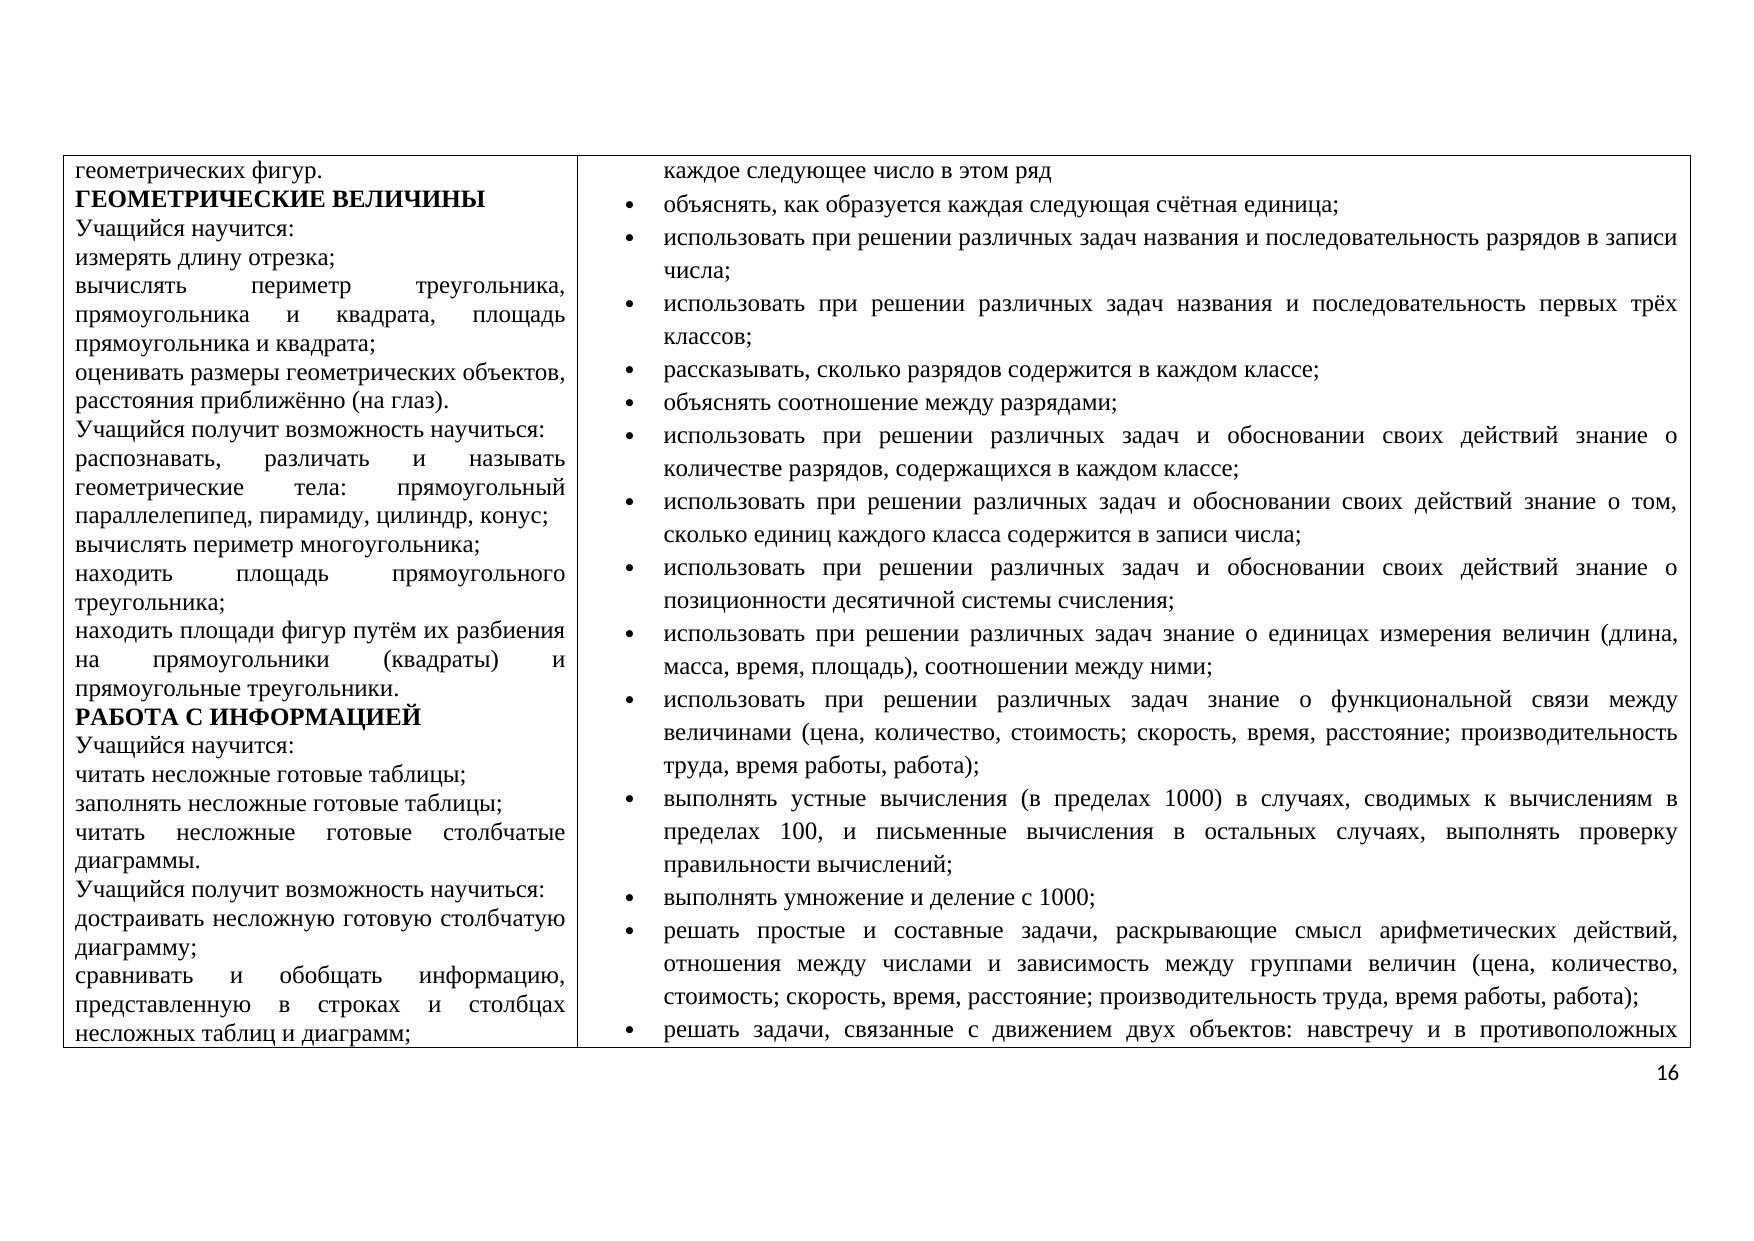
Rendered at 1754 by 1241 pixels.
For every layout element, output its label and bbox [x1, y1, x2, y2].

table_cell [578, 156, 1690, 1047]
table_cell [64, 156, 577, 1047]
